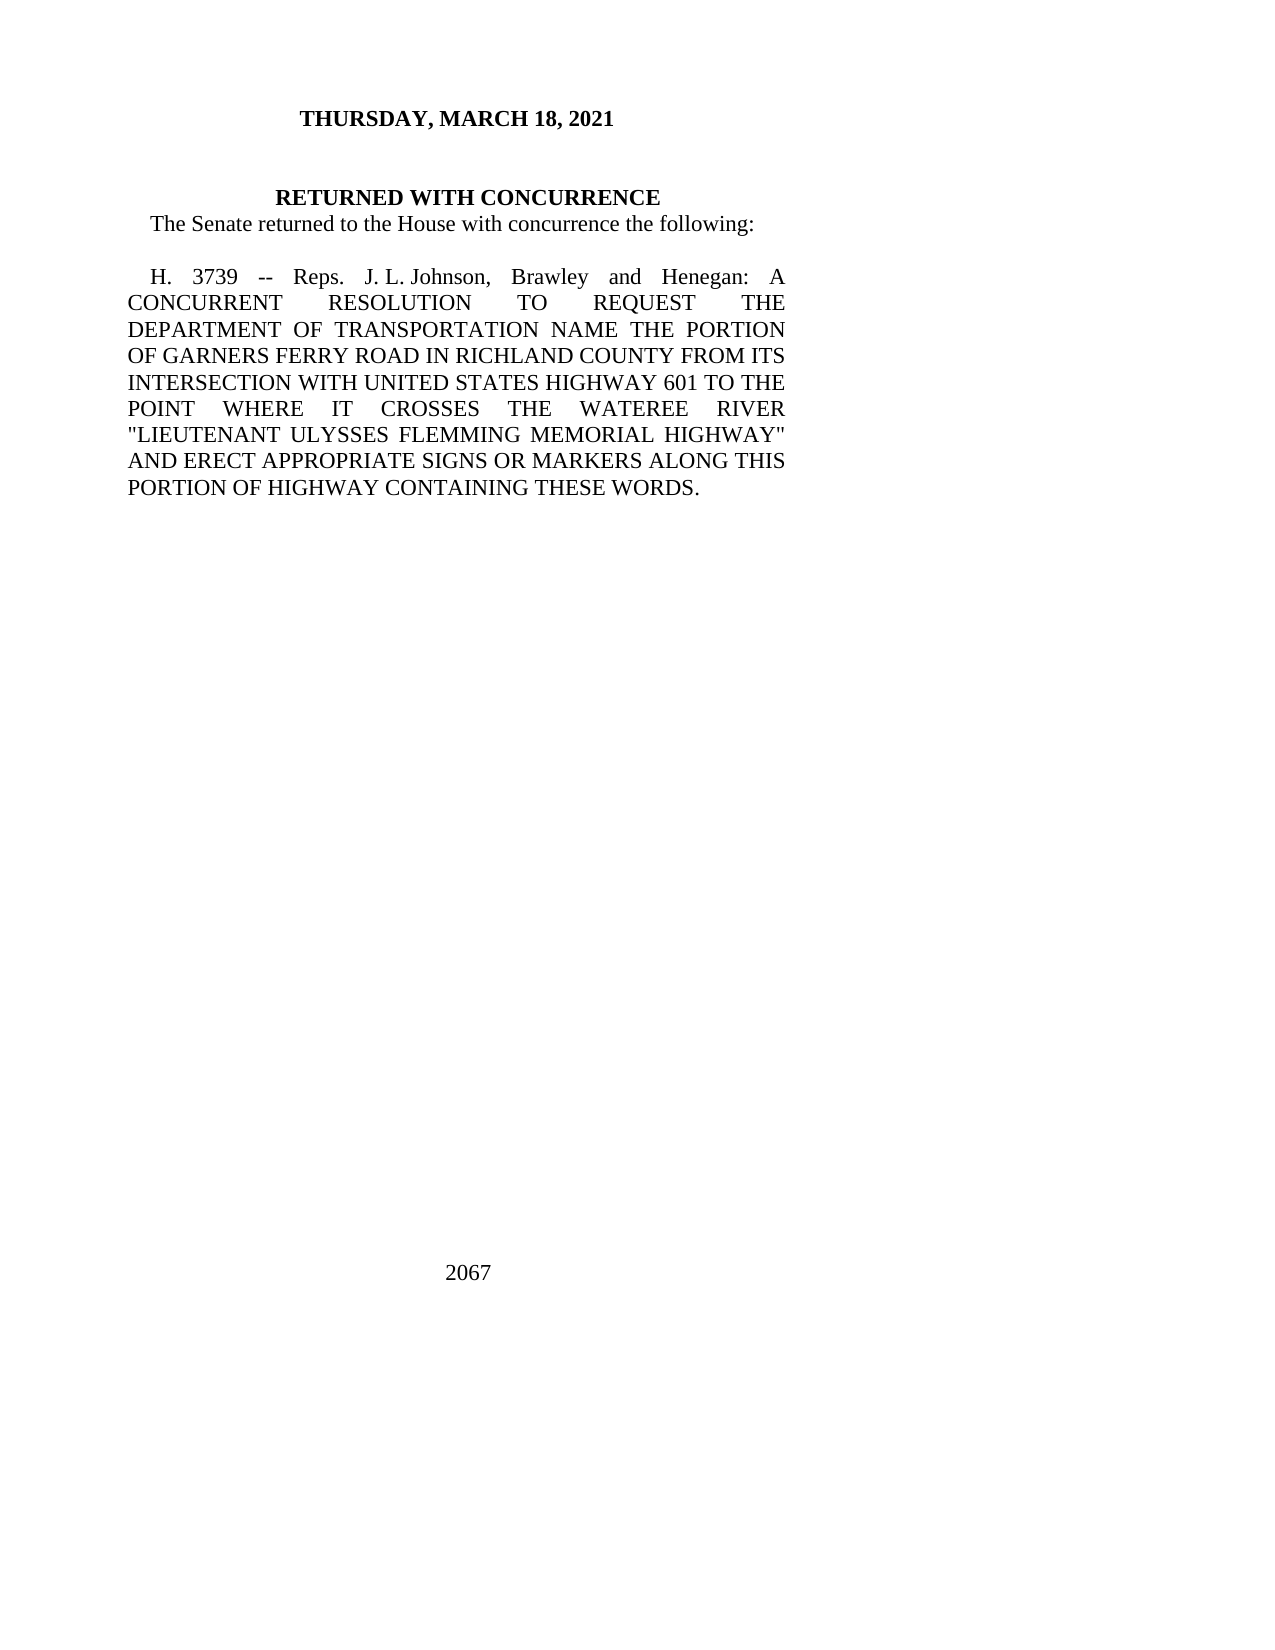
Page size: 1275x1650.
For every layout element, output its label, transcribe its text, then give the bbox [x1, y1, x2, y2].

text RETURNED WITH CONCURRENCE [127, 184, 786, 210]
text The Senate returned to the House with concurrence the following: [127, 210, 786, 237]
text H. 3739 -- Reps. J. L. Johnson, Brawley and Henegan: A CONCURRENT RESOLUTION TO REQUEST THE DEPARTMENT OF TRANSPORTATION NAME THE PORTION OF GARNERS FERRY ROAD IN RICHLAND COUNTY FROM ITS INTERSECTION WITH UNITED STATES HIGHWAY 601 TO THE POINT WHERE IT CROSSES THE WATEREE RIVER "LIEUTENANT ULYSSES FLEMMING MEMORIAL HIGHWAY" AND ERECT APPROPRIATE SIGNS OR MARKERS ALONG THIS PORTION OF HIGHWAY CONTAINING THESE WORDS. [127, 263, 786, 500]
